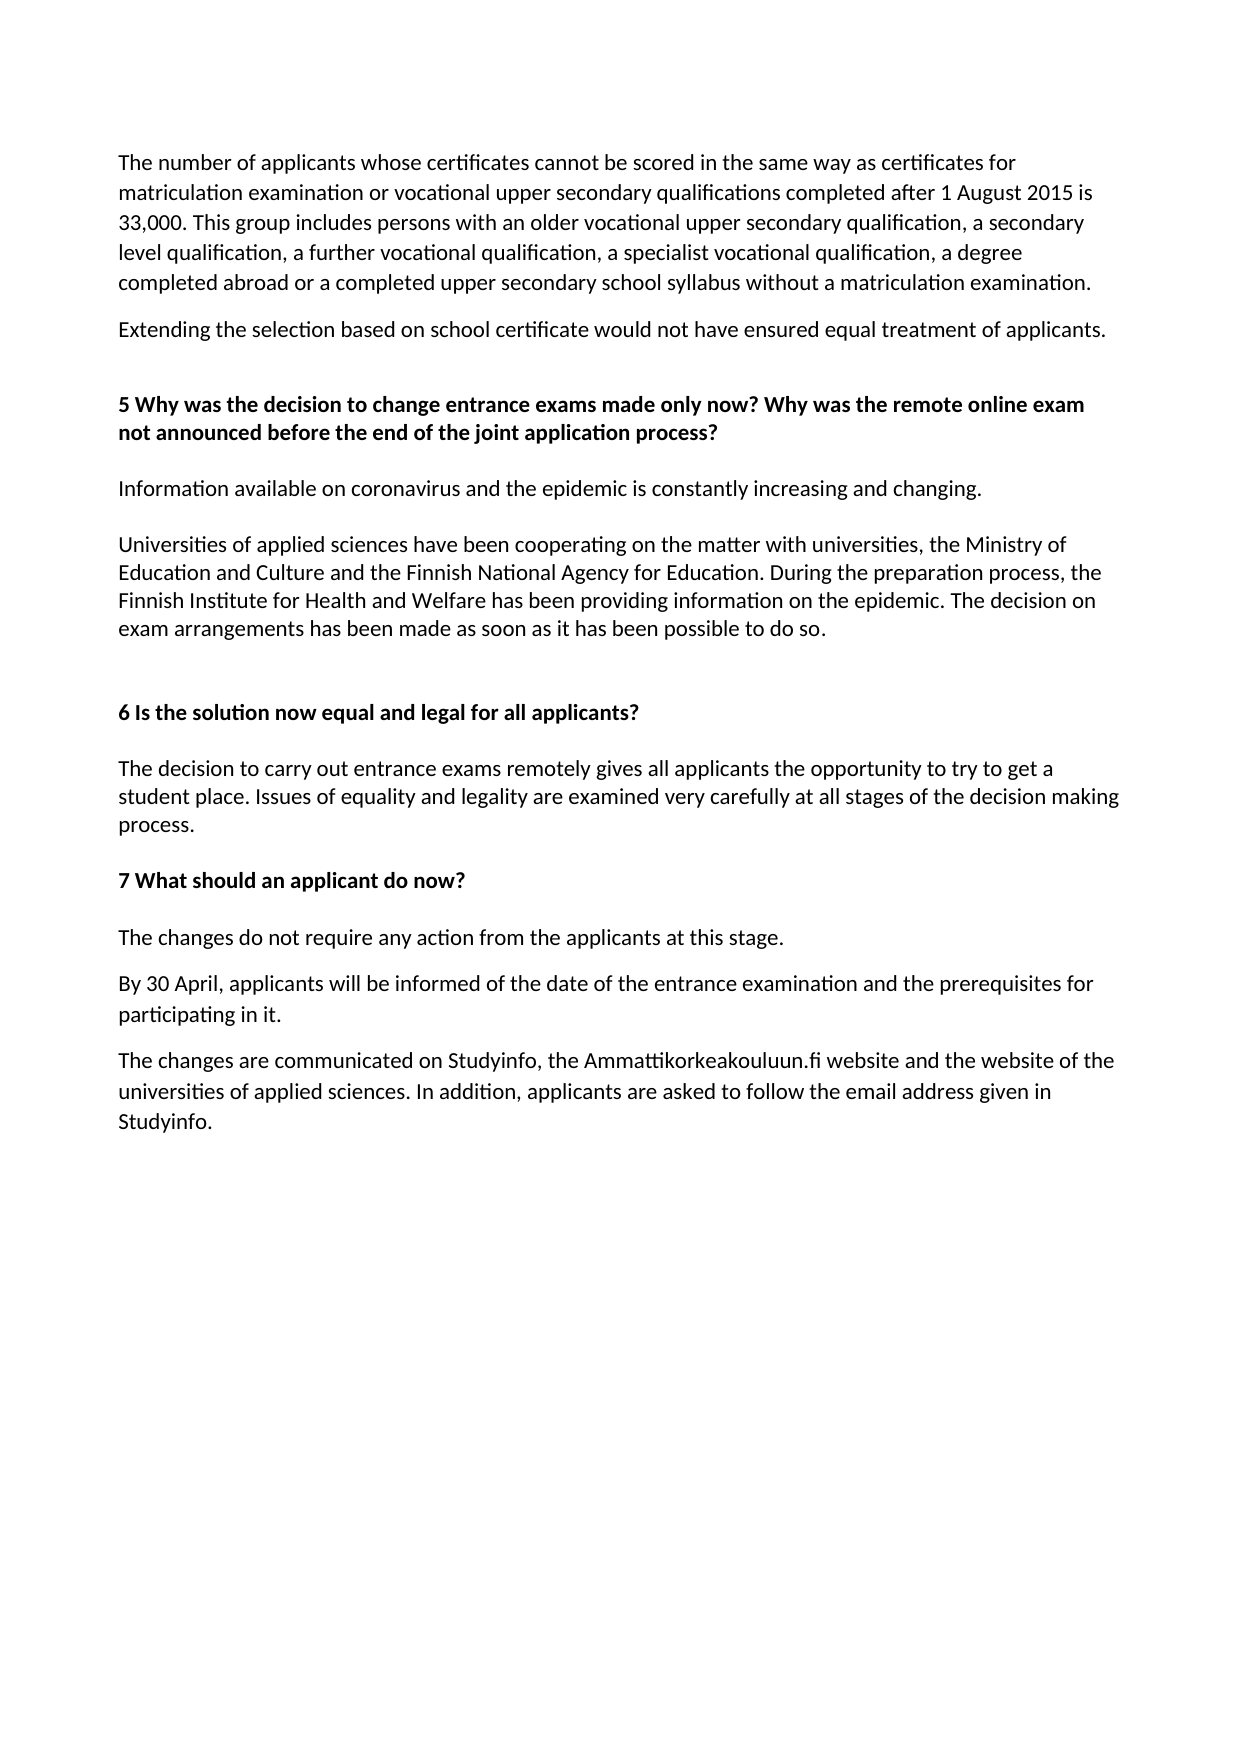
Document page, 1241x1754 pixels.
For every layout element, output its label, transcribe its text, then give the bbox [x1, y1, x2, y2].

text 5 Why was the decision to change entrance exams made only now? Why was the remote online exam not announced before the end of the joint application process? [118, 390, 1122, 446]
text The number of applicants whose certificates cannot be scored in the same way as certificates for matriculation examination or vocational upper secondary qualifications completed after 1 August 2015 is 33,000. This group includes persons with an older vocational upper secondary qualification, a secondary level qualification, a further vocational qualification, a specialist vocational qualification, a degree completed abroad or a completed upper secondary school syllabus without a matriculation examination. [118, 148, 1122, 296]
text The changes are communicated on Studyinfo, the Ammattikorkeakouluun.fi website and the website of the universities of applied sciences. In addition, applicants are asked to follow the email address given in Studyinfo. [118, 1047, 1122, 1135]
text By 30 April, applicants will be informed of the date of the entrance examination and the prerequisites for participating in it. [118, 969, 1122, 1028]
text Information available on coronavirus and the epidemic is constantly increasing and changing. [118, 474, 1122, 502]
text The decision to carry out entrance exams remotely gives all applicants the opportunity to try to get a student place. Issues of equality and legality are examined very carefully at all stages of the decision making process. [118, 754, 1122, 838]
text The changes do not require any action from the applicants at this stage. [118, 923, 1122, 951]
text 7 What should an applicant do now? [118, 867, 1122, 894]
text 6 Is the solution now equal and legal for all applicants? [118, 698, 1122, 726]
text Extending the selection based on school certificate would not have ensured equal treatment of applicants. [118, 315, 1122, 343]
text Universities of applied sciences have been cooperating on the matter with universities, the Ministry of Education and Culture and the Finnish National Agency for Education. During the preparation process, the Finnish Institute for Health and Welfare has been providing information on the epidemic. The decision on exam arrangements has been made as soon as it has been possible to do so. [118, 530, 1122, 642]
